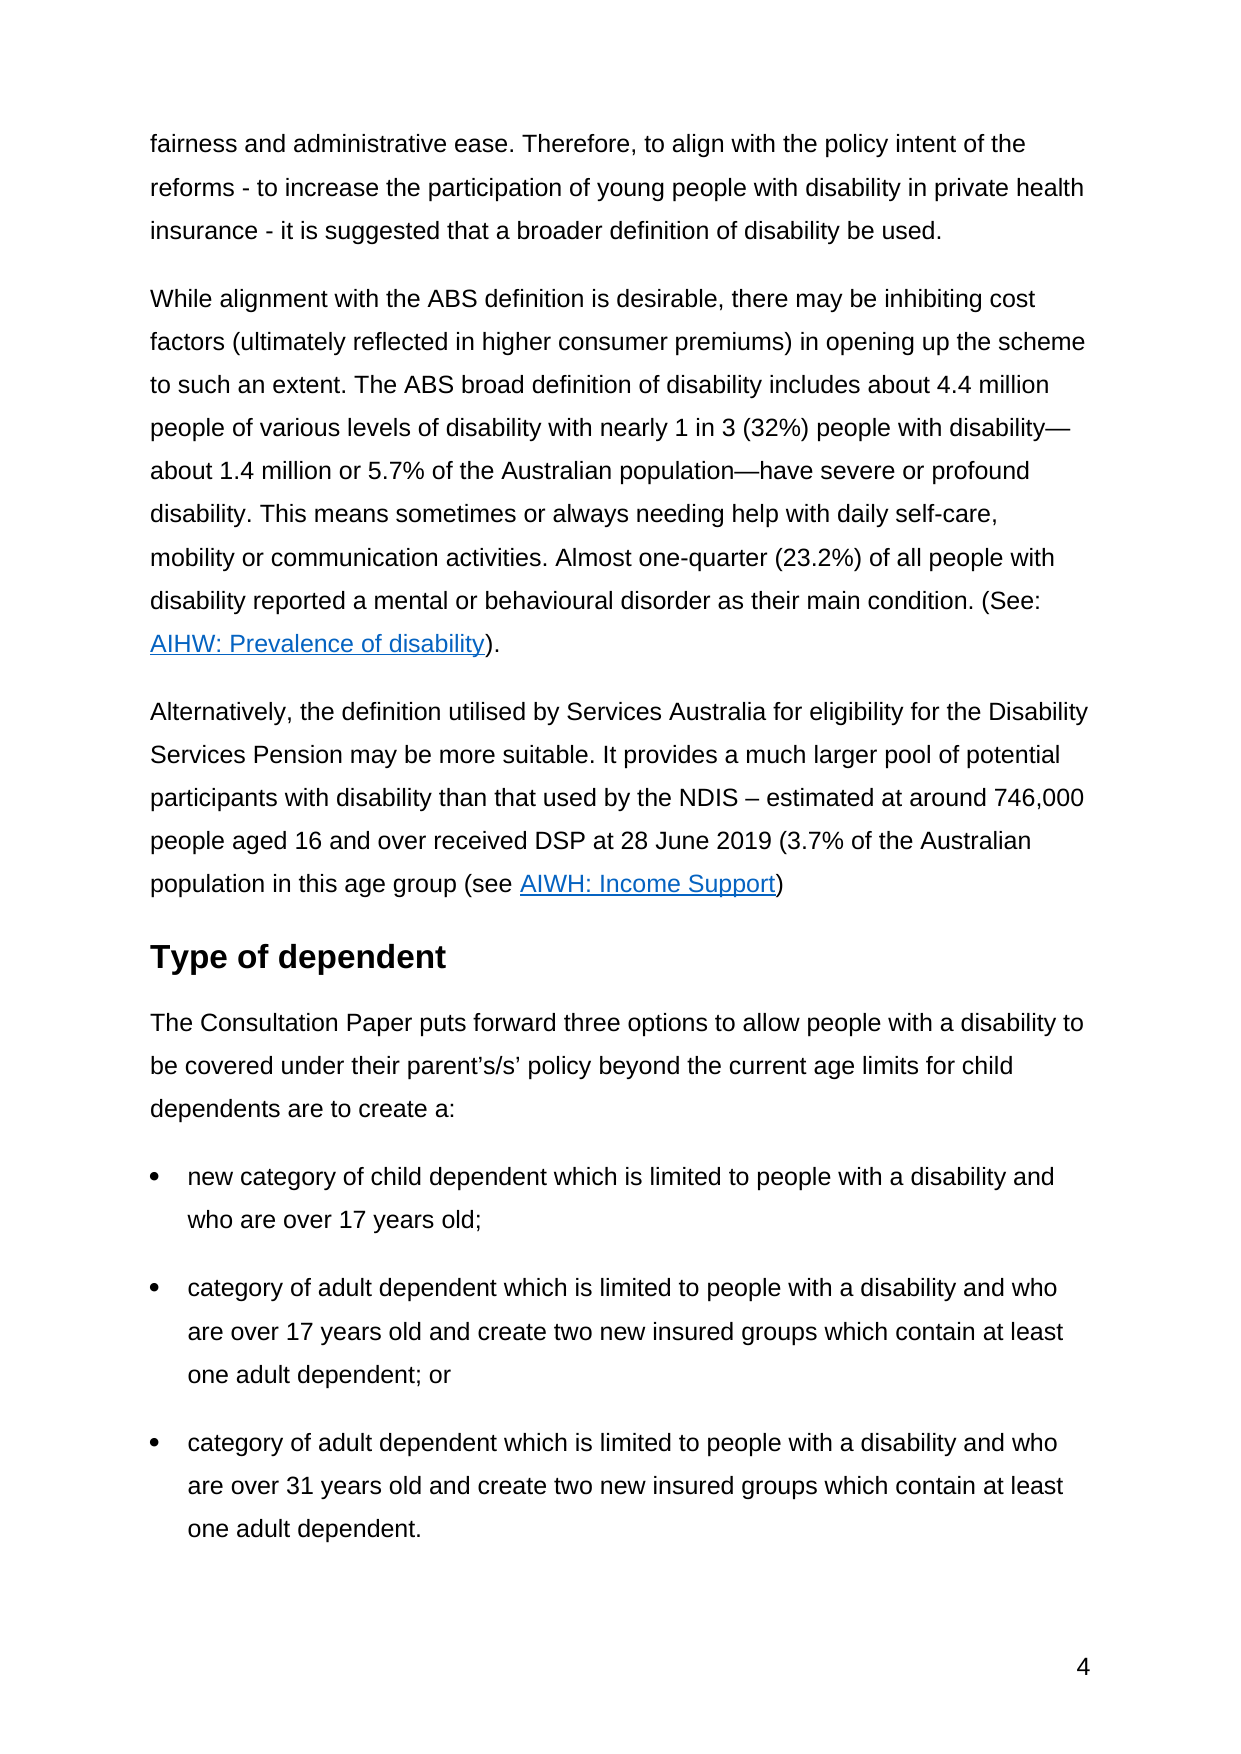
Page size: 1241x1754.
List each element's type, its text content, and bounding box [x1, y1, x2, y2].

text The Consultation Paper puts forward three options to allow people with a disability to be covered under their parent’s/s’ policy beyond the current age limits for child dependents are to create a: [150, 1008, 1090, 1123]
text Alternatively, the definition utilised by Services Australia for eligibility for the Disability Services Pension may be more suitable. It provides a much larger pool of potential participants with disability than that used by the NDIS – estimated at around 746,000 people aged 16 and over received DSP at 28 June 2019 (3.7% of the Australian population in this age group (see AIWH: Income Support) [150, 697, 1090, 898]
list new category of child dependent which is limited to people with a disability and who are over 17 years old; [150, 1162, 1090, 1234]
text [150, 129, 1090, 244]
text While alignment with the ABS definition is desirable, there may be inhibiting cost factors (ultimately reflected in higher consumer premiums) in opening up the scheme to such an extent. The ABS broad definition of disability includes about 4.4 million people of various levels of disability with nearly 1 in 3 (32%) people with disability—about 1.4 million or 5.7% of the Australian population—have severe or profound disability. This means sometimes or always needing help with daily self-care, mobility or communication activities. Almost one-quarter (23.2%) of all people with disability reported a mental or behavioural disorder as their main condition. (See: AIHW: Prevalence of disability). [150, 284, 1090, 657]
list category of adult dependent which is limited to people with a disability and who are over 17 years old and create two new insured groups which contain at least one adult dependent; or [150, 1273, 1090, 1388]
list category of adult dependent which is limited to people with a disability and who are over 31 years old and create two new insured groups which contain at least one adult dependent. [150, 1428, 1090, 1543]
subtitle Type of dependent [150, 937, 1090, 976]
